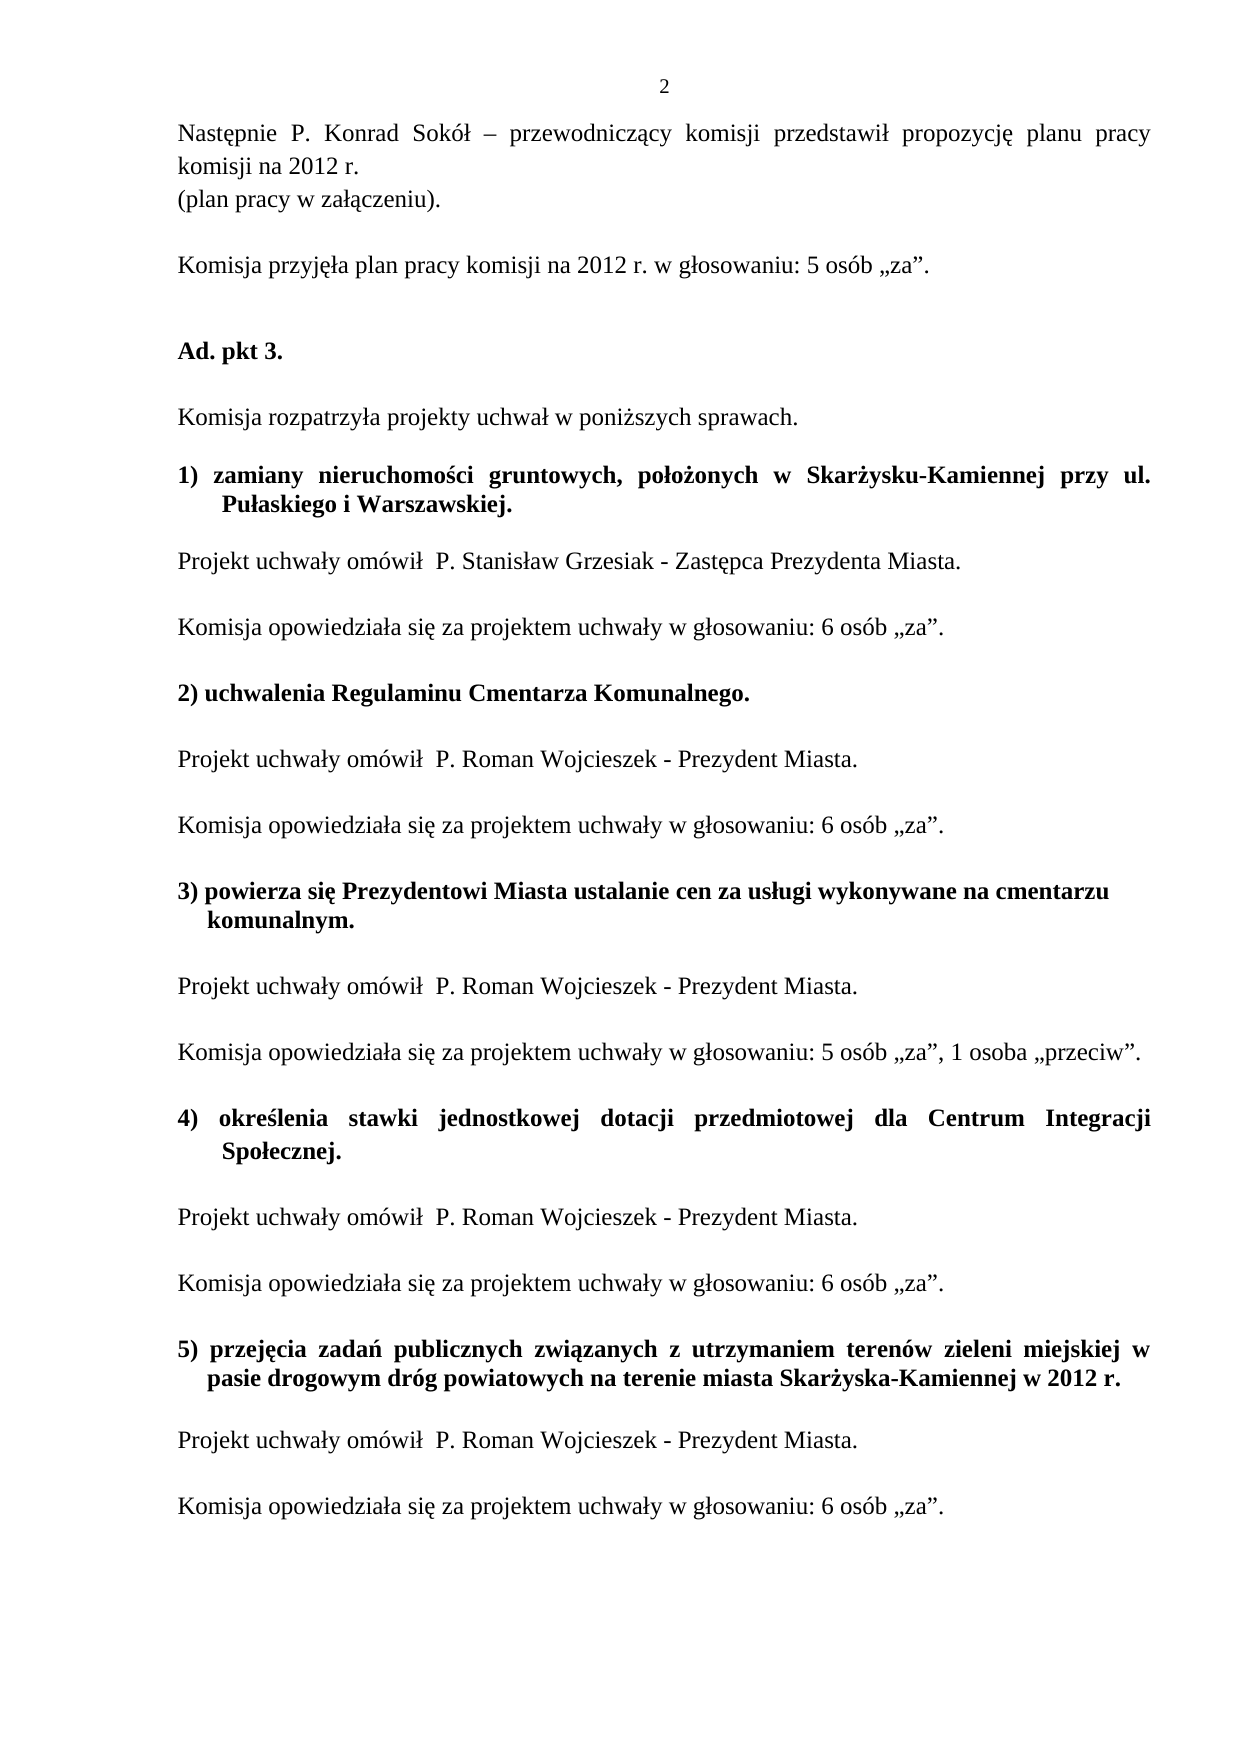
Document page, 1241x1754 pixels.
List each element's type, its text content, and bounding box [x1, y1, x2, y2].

text Komisja opowiedziała się za projektem uchwały w głosowaniu: 6 osób „za”. [177, 1268, 1152, 1297]
text Projekt uchwały omówił P. Roman Wojcieszek - Prezydent Miasta. [177, 744, 1152, 773]
text 3) powierza się Prezydentowi Miasta ustalanie cen za usługi wykonywane na cmentarzu [177, 876, 1152, 905]
text 2) uchwalenia Regulaminu Cmentarza Komunalnego. [177, 678, 1152, 707]
text Projekt uchwały omówił P. Stanisław Grzesiak - Zastępca Prezydenta Miasta. [177, 546, 1152, 575]
text 5) przejęcia zadań publicznych związanych z utrzymaniem terenów zieleni miejskiej w pasie drogowym dróg powiatowych na terenie miasta Skarżyska-Kamiennej w 2012 r. [177, 1334, 1152, 1392]
text 4) określenia stawki jednostkowej dotacji przedmiotowej dla Centrum Integracji Społecznej. [177, 1103, 1152, 1165]
text Ad. pkt 3. [177, 336, 1152, 365]
text 1) zamiany nieruchomości gruntowych, położonych w Skarżysku-Kamiennej przy ul. Pułaskiego i Warszawskiej. [177, 460, 1152, 517]
text Komisja opowiedziała się za projektem uchwały w głosowaniu: 5 osób „za”, 1 osoba „przeciw”. [177, 1037, 1152, 1066]
text Komisja opowiedziała się za projektem uchwały w głosowaniu: 6 osób „za”. [177, 1491, 1152, 1520]
text Komisja rozpatrzyła projekty uchwał w poniższych sprawach. [177, 402, 1152, 431]
text Komisja opowiedziała się za projektem uchwały w głosowaniu: 6 osób „za”. [177, 810, 1152, 839]
text Następnie P. Konrad Sokół – przewodniczący komisji przedstawił propozycję planu pracy komisji na 2012 r. [177, 118, 1152, 180]
text komunalnym. [207, 905, 1152, 934]
text Komisja opowiedziała się za projektem uchwały w głosowaniu: 6 osób „za”. [177, 612, 1152, 641]
text (plan pracy w załączeniu). [177, 184, 1152, 213]
text Komisja przyjęła plan pracy komisji na 2012 r. w głosowaniu: 5 osób „za”. [177, 250, 1152, 279]
text Projekt uchwały omówił P. Roman Wojcieszek - Prezydent Miasta. [177, 1202, 1152, 1231]
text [177, 1425, 1152, 1454]
text Projekt uchwały omówił P. Roman Wojcieszek - Prezydent Miasta. [177, 971, 1152, 1000]
